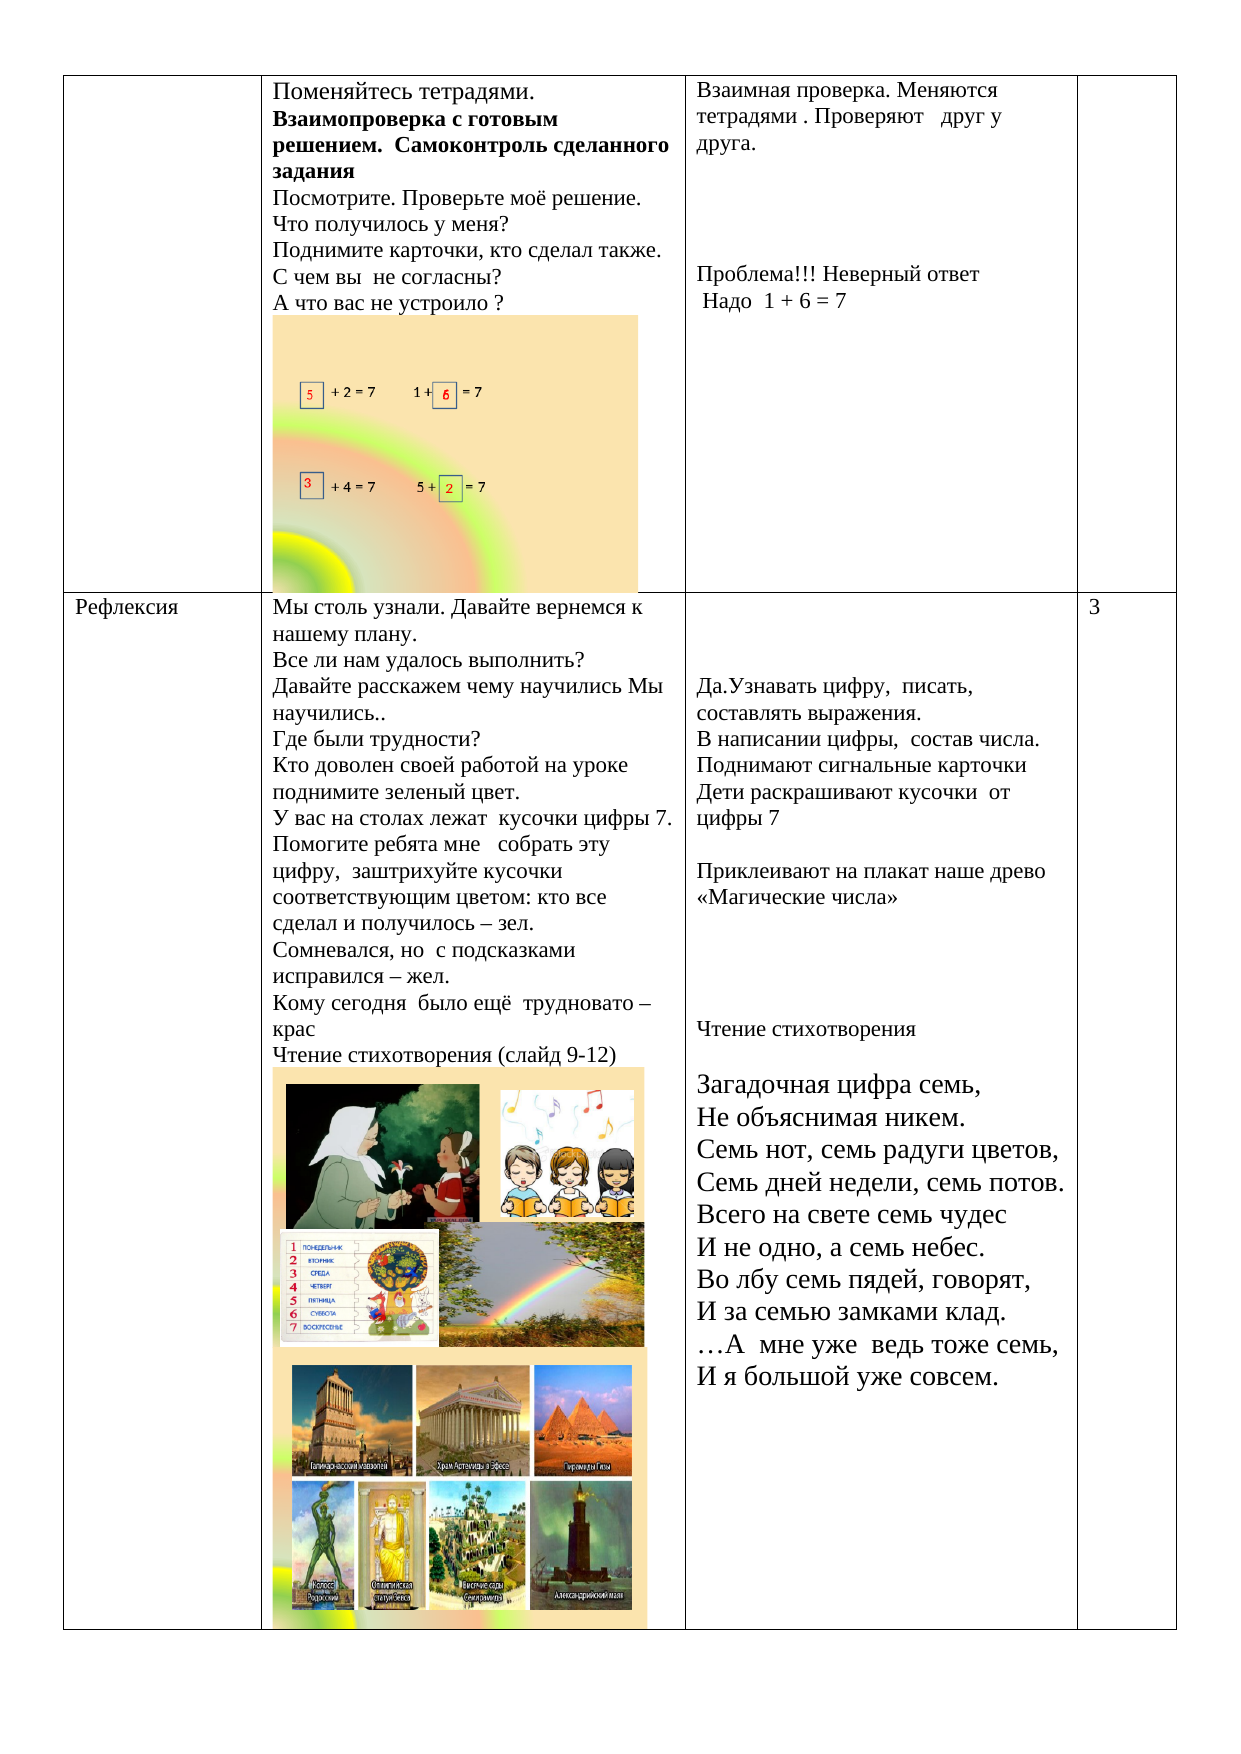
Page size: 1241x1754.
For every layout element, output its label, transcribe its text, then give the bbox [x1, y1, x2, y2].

table_cell Рефлексия [64, 593, 261, 1628]
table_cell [262, 76, 685, 592]
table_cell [64, 76, 261, 592]
table_cell 8 [1078, 76, 1176, 592]
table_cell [686, 76, 1077, 592]
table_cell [686, 593, 1077, 1628]
table_cell 3 [1078, 593, 1176, 1628]
